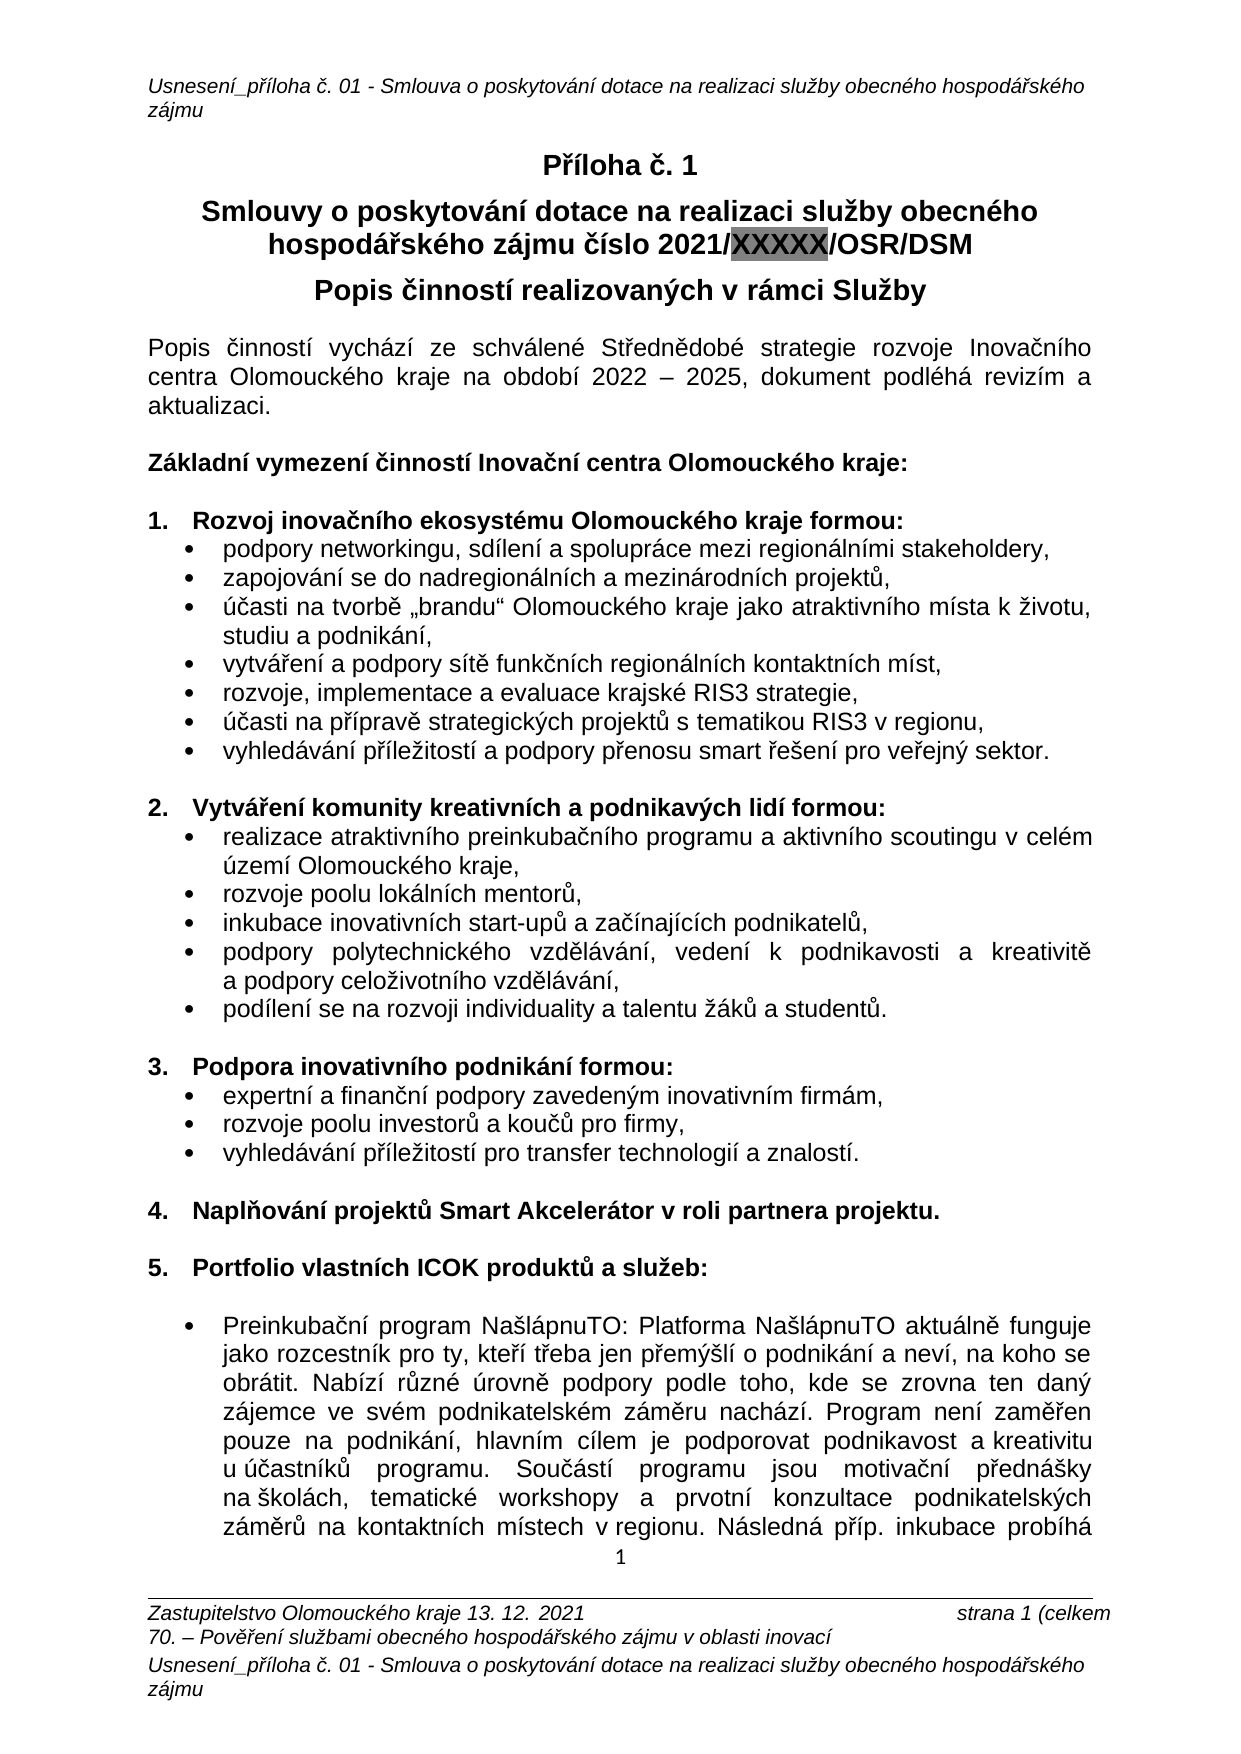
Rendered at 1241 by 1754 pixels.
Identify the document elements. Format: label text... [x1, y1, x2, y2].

text Smlouvy o poskytování dotace na realizaci služby obecného hospodářského zájmu číslo 2021/XXXXX/OSR/DSM [148, 194, 1093, 261]
subtitle Portfolio vlastních ICOK produktů a služeb: [148, 1253, 1093, 1282]
list inkubace inovativních start-upů a začínajících podnikatelů, [185, 908, 1093, 937]
subtitle Naplňování projektů Smart Akcelerátor v roli partnera projektu. [148, 1196, 1093, 1224]
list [185, 1311, 1093, 1541]
list zapojování se do nadregionálních a mezinárodních projektů, [185, 563, 1093, 592]
list podpory networkingu, sdílení a spolupráce mezi regionálními stakeholdery, [185, 534, 1093, 563]
list účasti na tvorbě „brandu“ Olomouckého kraje jako atraktivního místa k životu, studiu a podnikání, [185, 592, 1093, 649]
list vyhledávání příležitostí a podpory přenosu smart řešení pro veřejný sektor. [185, 736, 1093, 764]
text Příloha č. 1 [148, 148, 1093, 181]
list vytváření a podpory sítě funkčních regionálních kontaktních míst, [185, 649, 1093, 678]
list expertní a finanční podpory zavedeným inovativním firmám, [185, 1081, 1093, 1109]
list vyhledávání příležitostí pro transfer technologií a znalostí. [185, 1138, 1093, 1167]
subtitle Rozvoj inovačního ekosystému Olomouckého kraje formou: [148, 506, 1093, 534]
text Popis činností vychází ze schválené Střednědobé strategie rozvoje Inovačního centra Olomouckého kraje na období 2022 – 2025, dokument podléhá revizím a aktualizaci. [148, 333, 1093, 419]
list rozvoje poolu lokálních mentorů, [185, 879, 1093, 908]
list podílení se na rozvoji individuality a talentu žáků a studentů. [185, 994, 1093, 1023]
list účasti na přípravě strategických projektů s tematikou RIS3 v regionu, [185, 707, 1093, 736]
subtitle Vytváření komunity kreativních a podnikavých lidí formou: [148, 793, 1093, 822]
list rozvoje, implementace a evaluace krajské RIS3 strategie, [185, 678, 1093, 707]
subtitle Podpora inovativního podnikání formou: [148, 1052, 1093, 1081]
list realizace atraktivního preinkubačního programu a aktivního scoutingu v celém území Olomouckého kraje, [185, 822, 1093, 879]
list rozvoje poolu investorů a koučů pro firmy, [185, 1109, 1093, 1138]
text Základní vymezení činností Inovační centra Olomouckého kraje: [148, 448, 1093, 477]
text Popis činností realizovaných v rámci Služby [148, 273, 1093, 307]
list podpory polytechnického vzdělávání, vedení k podnikavosti a kreativitě a podpory celoživotního vzdělávání, [185, 937, 1093, 994]
